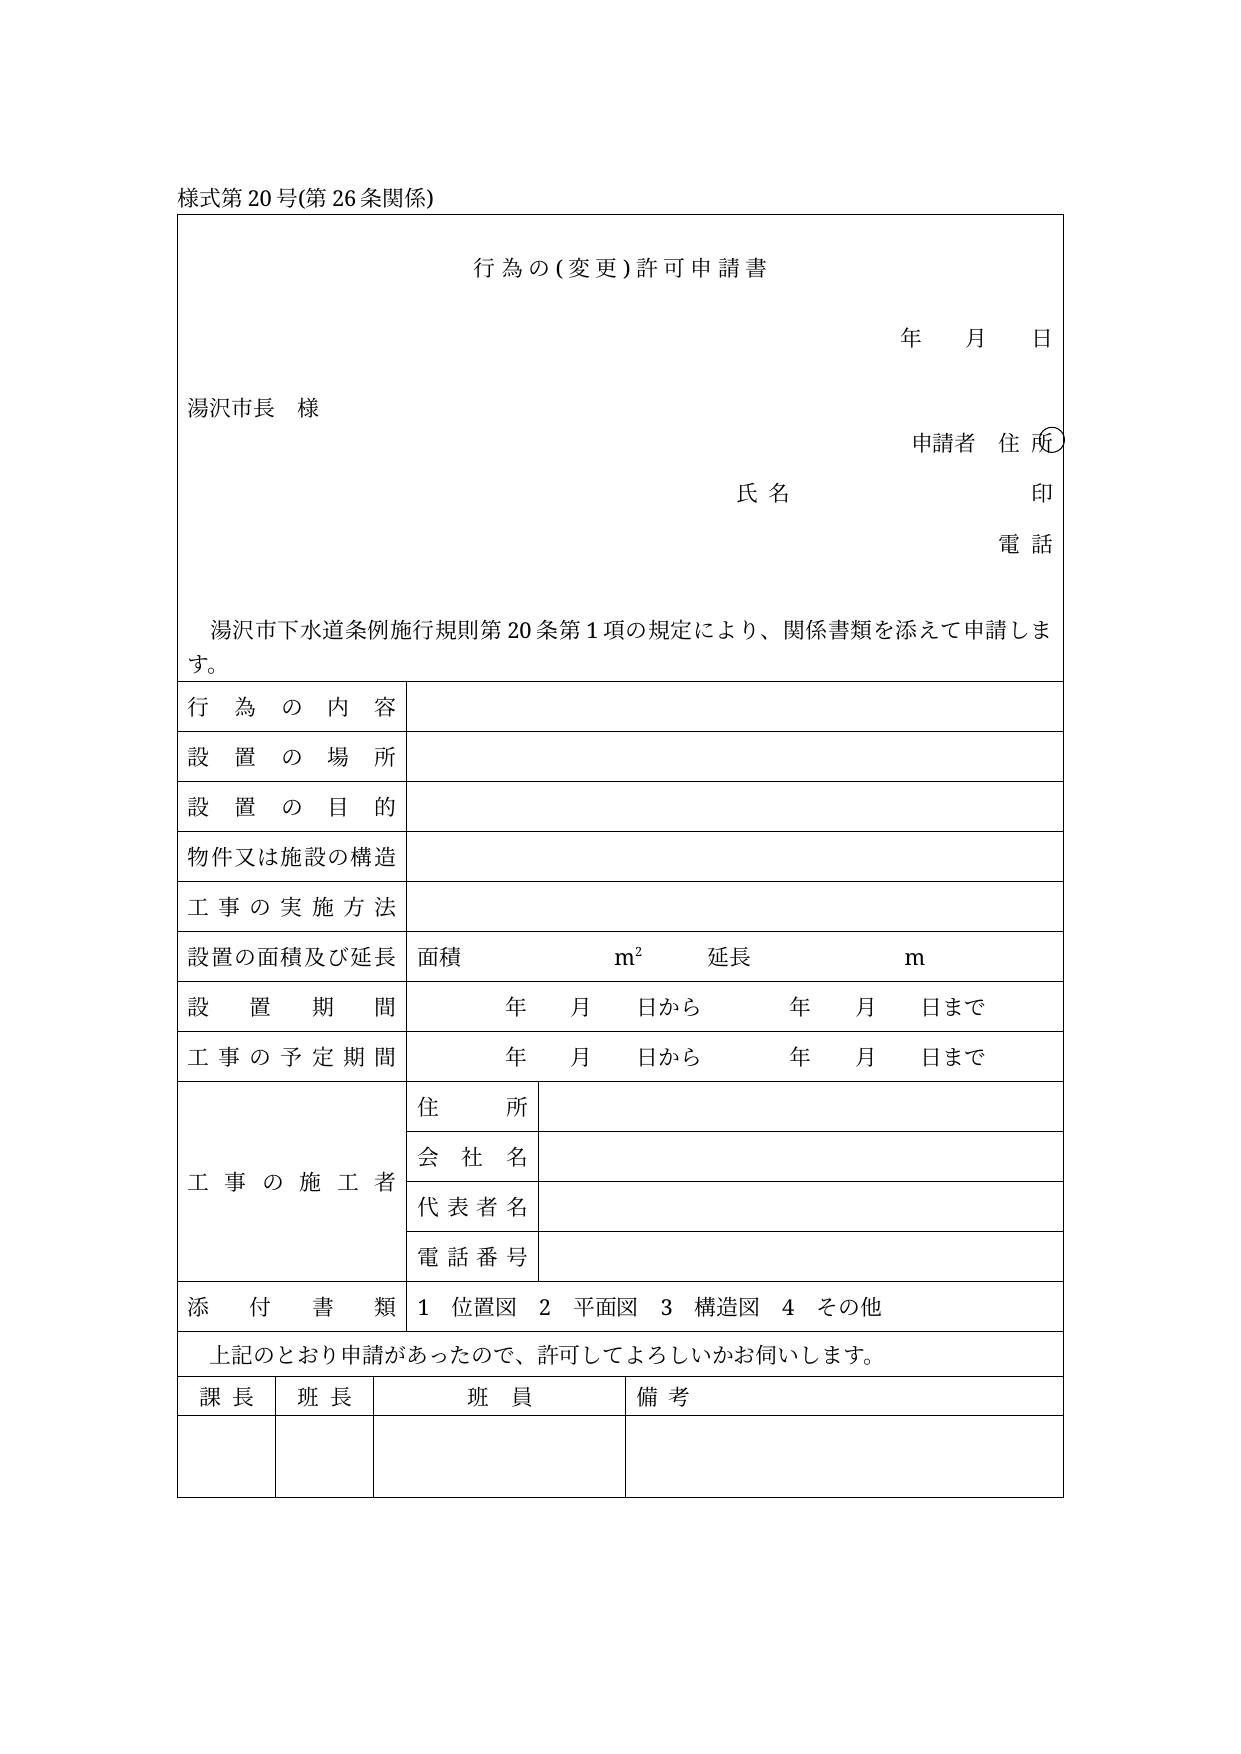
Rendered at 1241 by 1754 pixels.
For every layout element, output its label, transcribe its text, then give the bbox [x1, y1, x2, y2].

table_cell 会社名 [407, 1132, 538, 1181]
table_cell 備考 [626, 1377, 1063, 1414]
table_cell 電話番号 [407, 1232, 538, 1281]
table_cell 物件又は施設の構造 [178, 832, 406, 881]
table_cell [539, 1082, 1063, 1131]
table_cell [276, 1416, 373, 1497]
table_cell 設置期間 [178, 982, 406, 1031]
table_cell 面積 m2 延長 m [407, 932, 1063, 981]
table_cell [539, 1232, 1063, 1281]
table_cell [407, 882, 1063, 931]
table_cell 班長 [276, 1377, 373, 1414]
table_cell [407, 682, 1063, 731]
text 様式第20号(第26条関係) [177, 179, 1063, 214]
table_cell [539, 1132, 1063, 1181]
table_cell 年 月 日から 年 月 日まで [407, 1032, 1063, 1081]
table_cell 設置の面積及び延長 [178, 932, 406, 981]
table_cell 代表者名 [407, 1182, 538, 1231]
table_cell [407, 732, 1063, 781]
table_header 行為の(変更)許可申請書 年 月 日 湯沢市長 様 申請者 住所 氏名 印 電話 湯沢市下水道条例施行規則第20条第1項の規定により、関係書類を添えて申請します。 [178, 215, 1063, 681]
table_cell 工事の予定期間 [178, 1032, 406, 1081]
table_cell 添付書類 [178, 1282, 406, 1331]
table_cell 設置の目的 [178, 782, 406, 831]
table_cell [539, 1182, 1063, 1231]
table_cell 住所 [407, 1082, 538, 1131]
table_cell 課長 [178, 1377, 275, 1414]
table_cell 上記のとおり申請があったので、許可してよろしいかお伺いします。 [178, 1332, 1063, 1376]
table_cell 1 位置図 2 平面図 3 構造図 4 その他 [407, 1282, 1063, 1331]
table_cell 年 月 日から 年 月 日まで [407, 982, 1063, 1031]
table_cell 工事の実施方法 [178, 882, 406, 931]
table_cell [407, 832, 1063, 881]
table_cell [626, 1416, 1063, 1497]
table_cell [374, 1416, 625, 1497]
table_cell [178, 1416, 275, 1497]
table_cell 班員 [374, 1377, 625, 1414]
table_cell 設置の場所 [178, 732, 406, 781]
table_cell [407, 782, 1063, 831]
table_cell 工事の施工者 [178, 1082, 406, 1281]
table_cell 行為の内容 [178, 682, 406, 731]
